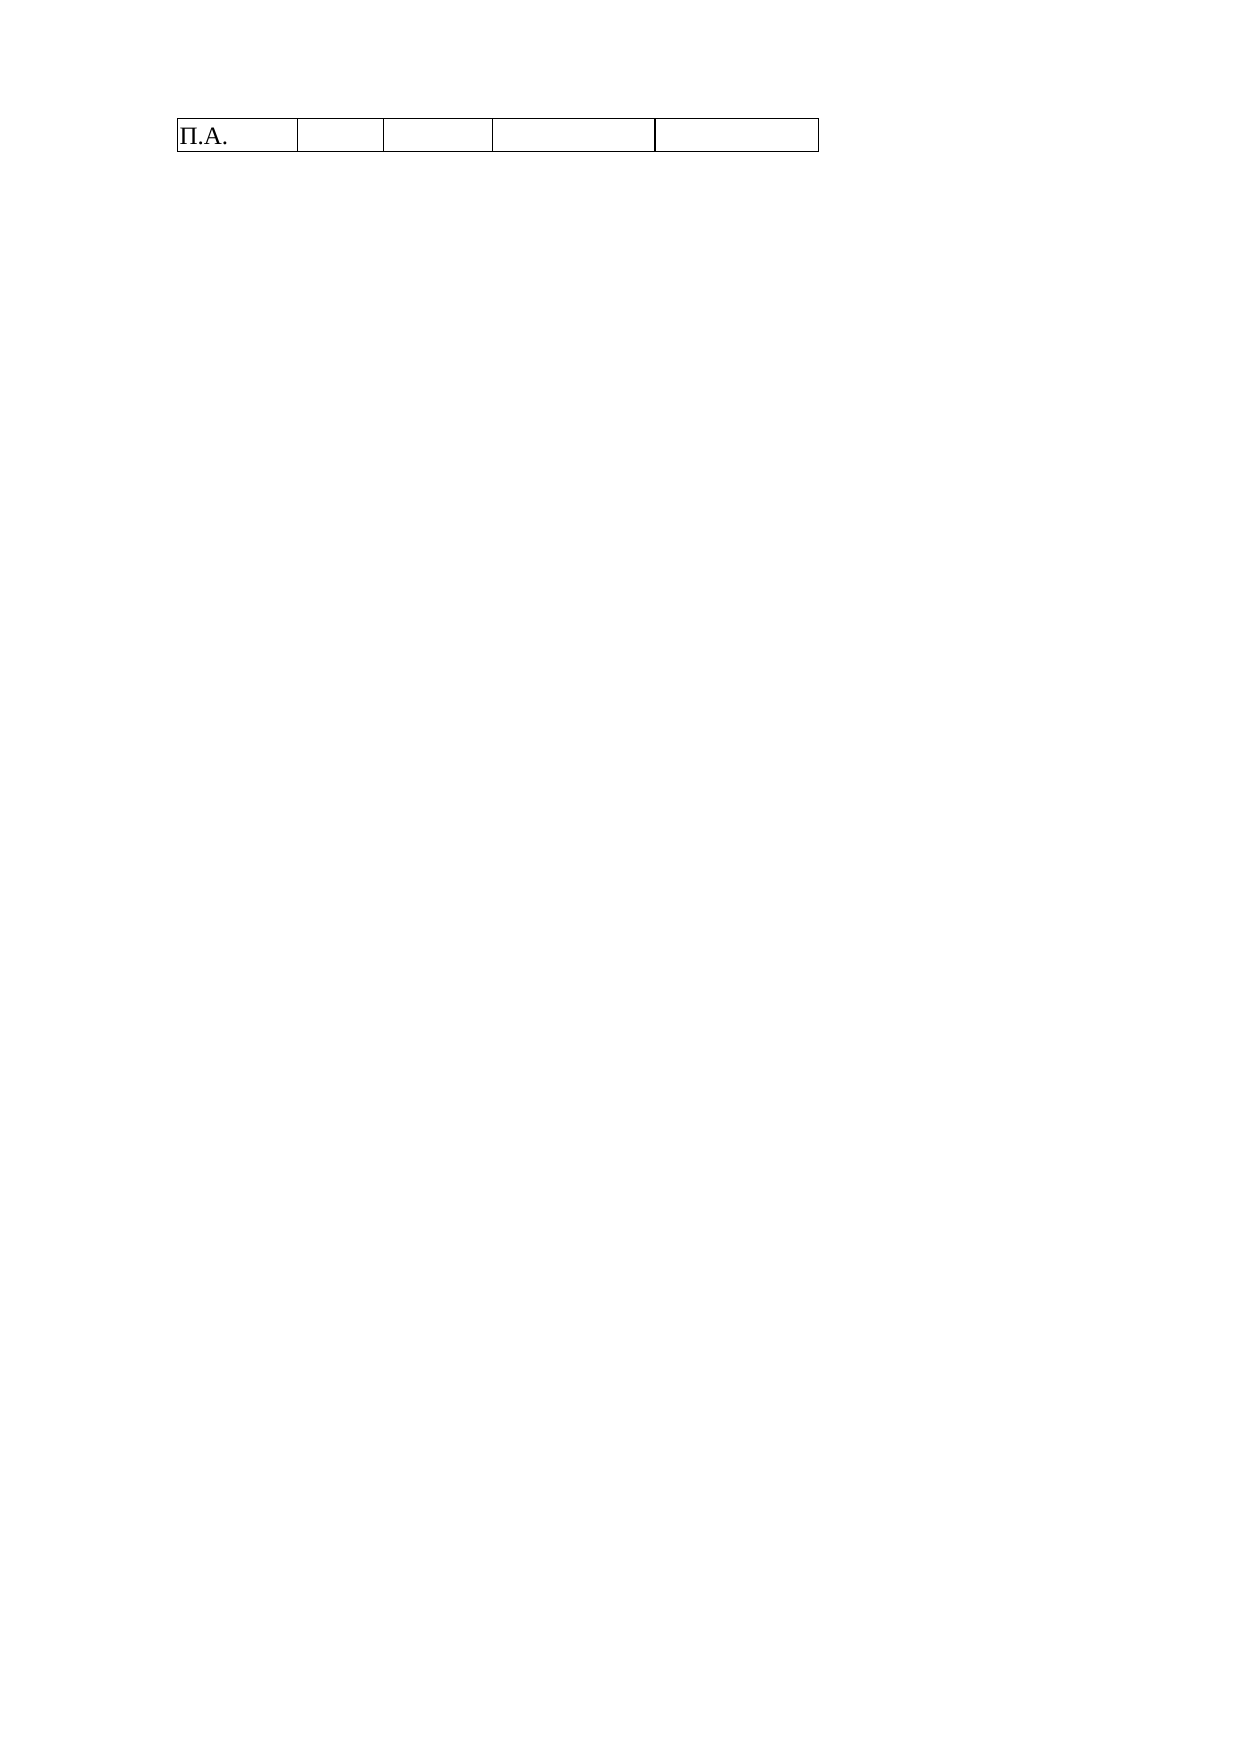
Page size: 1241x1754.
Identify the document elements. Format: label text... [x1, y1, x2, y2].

table_cell I [298, 119, 383, 151]
table_cell 175 [493, 119, 654, 151]
table_cell Кузькин П.А. [178, 119, 297, 151]
table_cell 103,4 [384, 119, 492, 151]
table_cell 1.1 [656, 119, 818, 151]
